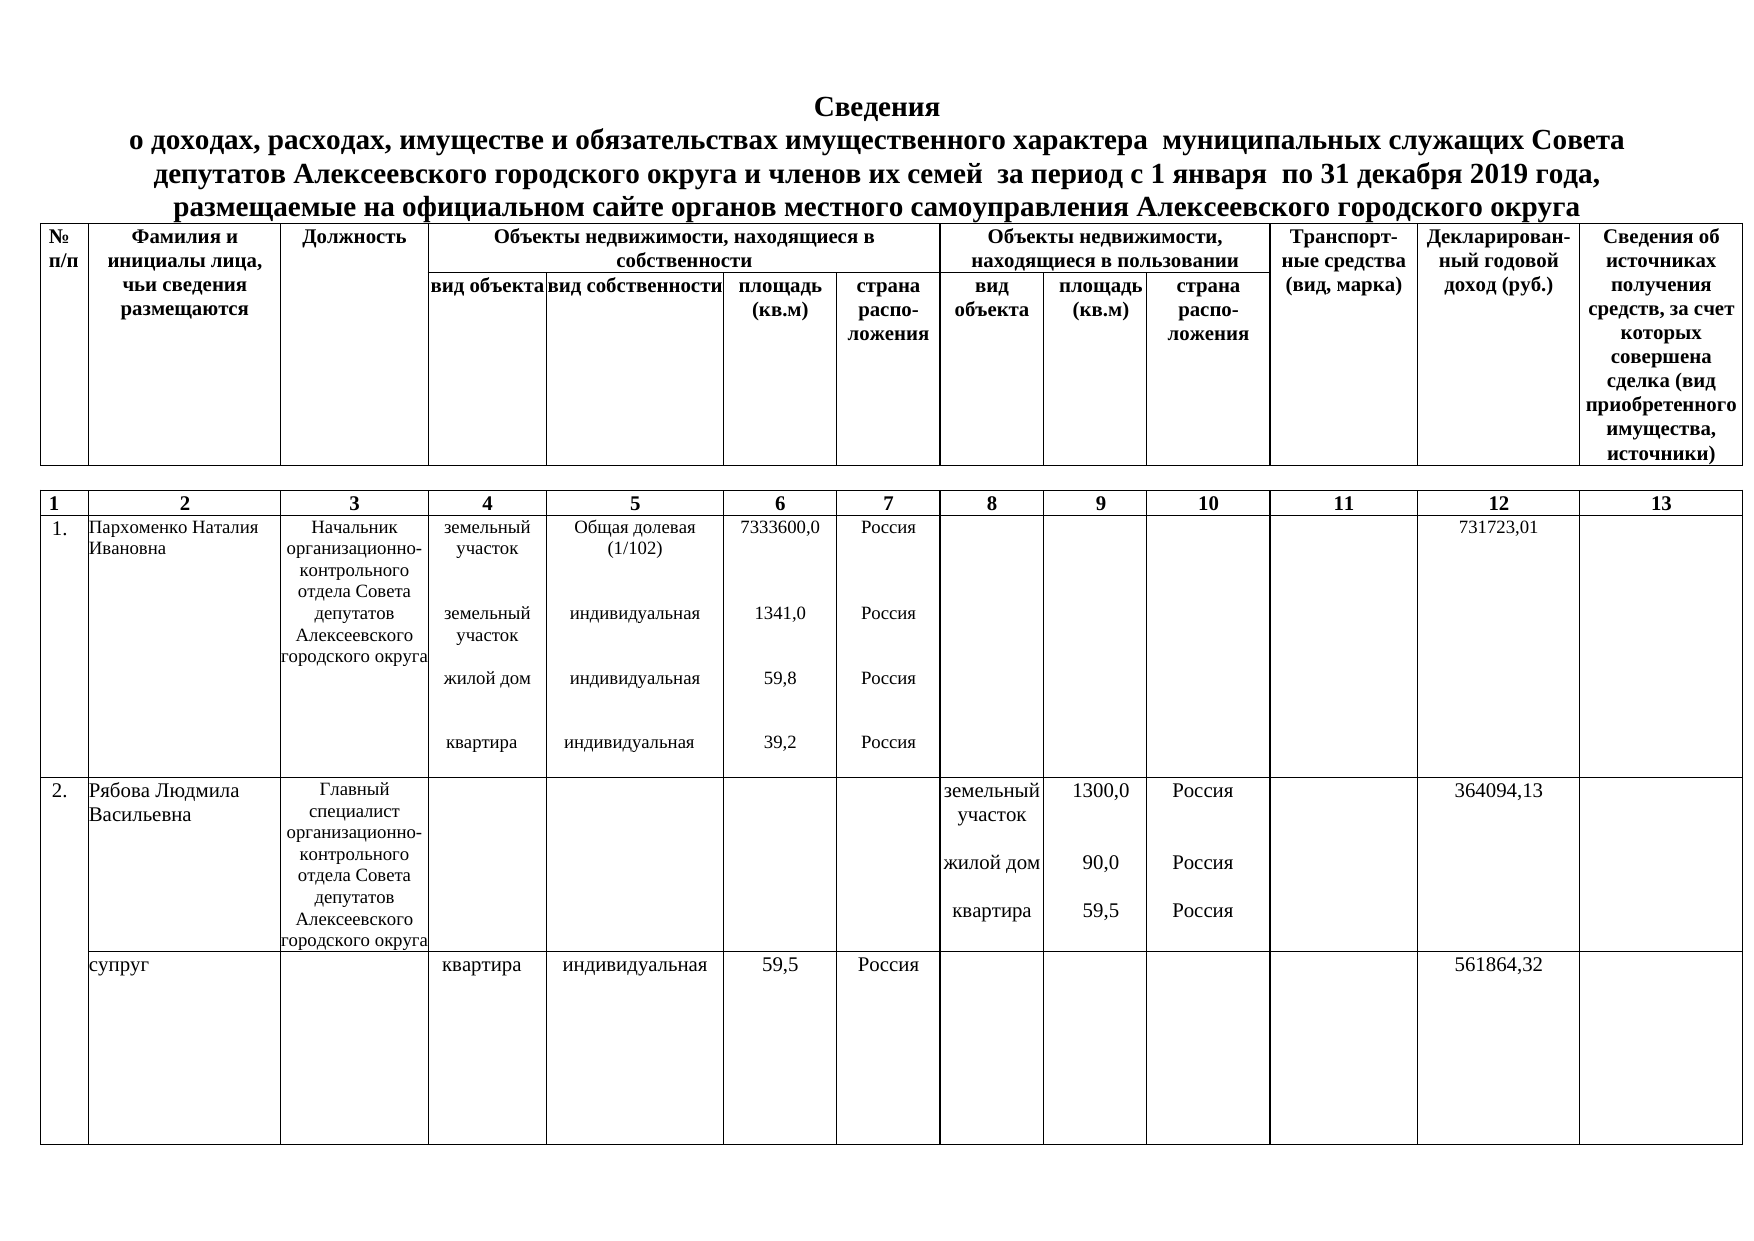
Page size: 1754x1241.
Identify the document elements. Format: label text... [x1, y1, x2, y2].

table_cell супруг [89, 952, 280, 1144]
table_cell [724, 778, 836, 951]
table_header 8 [941, 491, 1043, 515]
table_cell [1580, 516, 1742, 777]
table_cell [1044, 952, 1146, 1144]
table_header 6 [724, 491, 836, 515]
table_cell страна распо-ложения [1147, 273, 1269, 464]
table_cell [1580, 778, 1742, 951]
table_cell 1. [41, 516, 88, 777]
table_header 4 [429, 491, 546, 515]
table_cell [941, 952, 1043, 1144]
table_cell [1580, 952, 1742, 1144]
table_cell 2. [41, 778, 88, 1144]
table_header Фамилия и инициалы лица, чьи сведения размещаются [89, 224, 280, 464]
table_header Сведения об источниках получения средств, за счет которых совершена сделка (вид приобретенного имущества, источники) [1580, 224, 1742, 464]
table_cell [837, 778, 939, 951]
table_header 2 [89, 491, 280, 515]
table_cell земельный участок земельный участок жилой дом квартира [429, 516, 546, 777]
table_cell [1147, 952, 1269, 1144]
table_header 13 [1580, 491, 1742, 515]
table_cell [281, 952, 428, 1144]
table_cell [1271, 952, 1417, 1144]
table_cell [1044, 516, 1146, 777]
table_cell [1271, 516, 1417, 777]
table_cell Россия Россия Россия Россия [837, 516, 939, 777]
table_header 7 [837, 491, 939, 515]
table_header 1 [41, 491, 88, 515]
table_header Должность [281, 224, 428, 464]
text Сведения [59, 89, 1695, 122]
table_cell 59,5 [724, 952, 836, 1144]
table_header Декларирован- ный годовой доход (руб.) [1418, 224, 1579, 464]
table_cell вид объекта [941, 273, 1043, 464]
table_cell квартира [429, 952, 546, 1144]
table_header 11 [1271, 491, 1417, 515]
text о доходах, расходах, имуществе и обязательствах имущественного характера муниципальных служащих Совета депутатов Алексеевского городского округа и членов их семей за период с 1 января по 31 декабря 2019 года, размещаемые на официальном сайте органов местного самоуправления Алексеевского городского округа [59, 122, 1695, 223]
table_cell вид собственности [547, 273, 723, 464]
table_header 3 [281, 491, 428, 515]
table_cell площадь (кв.м) [724, 273, 836, 464]
table_header Объекты недвижимости, находящиеся в пользовании [941, 224, 1269, 272]
table_cell [429, 778, 546, 951]
table_cell 561864,32 [1418, 952, 1579, 1144]
table_cell вид объекта [429, 273, 546, 464]
table_cell Россия [837, 952, 939, 1144]
table_cell Рябова Людмила Васильевна [89, 778, 280, 951]
table_cell 7333600,0 1341,0 59,8 39,2 [724, 516, 836, 777]
table_cell земельный участок жилой дом квартира [941, 778, 1043, 951]
table_header 5 [547, 491, 723, 515]
table_cell [1271, 778, 1417, 951]
table_cell 1300,0 90,0 59,5 [1044, 778, 1146, 951]
table_cell [941, 516, 1043, 777]
table_header № п/п [41, 224, 88, 464]
table_header Объекты недвижимости, находящиеся в собственности [429, 224, 939, 272]
table_cell [547, 778, 723, 951]
table_header 10 [1147, 491, 1269, 515]
table_header 12 [1418, 491, 1579, 515]
table_cell Россия Россия Россия [1147, 778, 1269, 951]
table_cell индивидуальная [547, 952, 723, 1144]
table_cell Пархоменко Наталия Ивановна [89, 516, 280, 777]
table_cell Главный специалист организационно-контрольного отдела Совета депутатов Алексеевского городского округа [281, 778, 428, 951]
table_cell 364094,13 [1418, 778, 1579, 951]
table_cell страна распо- ложения [837, 273, 939, 464]
table_cell площадь (кв.м) [1044, 273, 1146, 464]
table_header Транспорт-ные средства (вид, марка) [1271, 224, 1417, 464]
table_header 9 [1044, 491, 1146, 515]
table_cell Начальник организационно-контрольного отдела Совета депутатов Алексеевского городского округа [281, 516, 428, 777]
table_cell 731723,01 [1418, 516, 1579, 777]
table_cell [1147, 516, 1269, 777]
table_cell Общая долевая (1/102) индивидуальная индивидуальная индивидуальная [547, 516, 723, 777]
